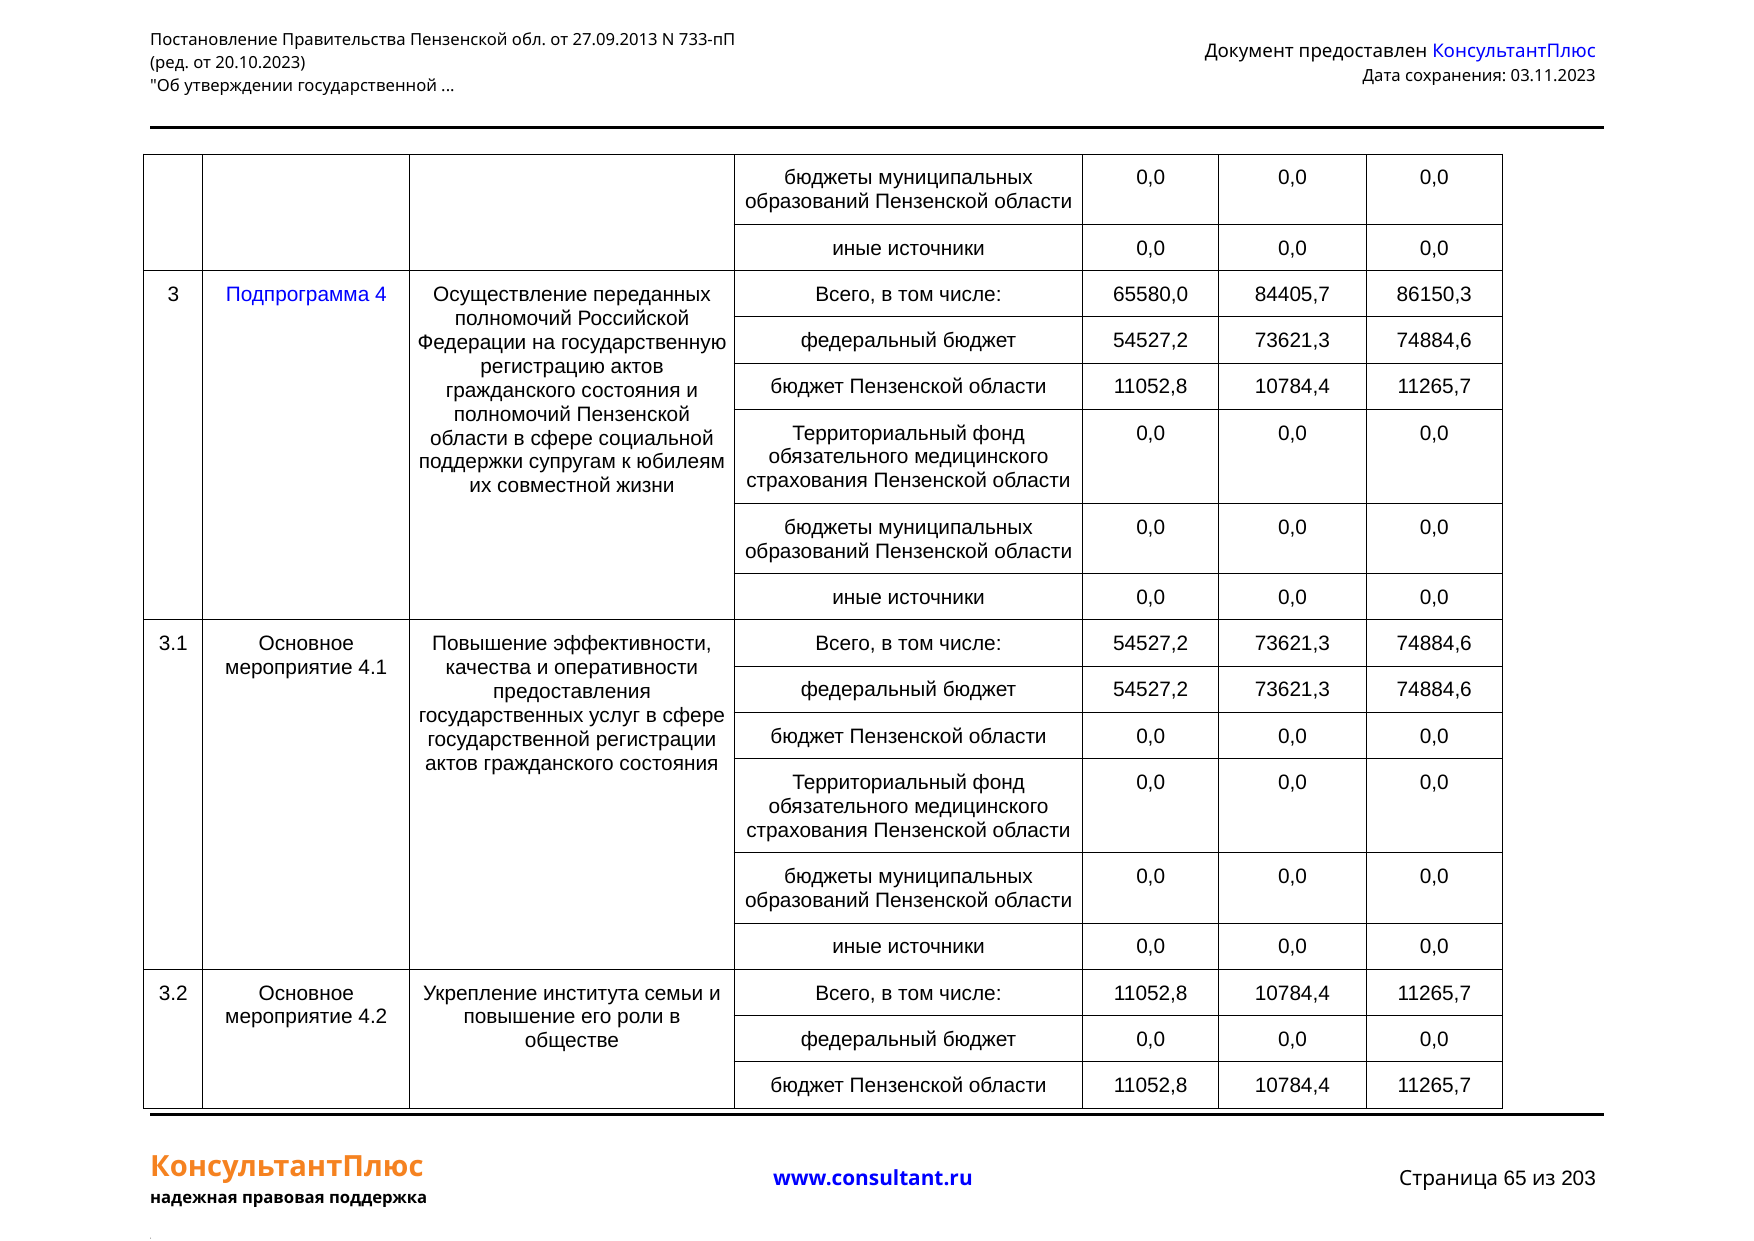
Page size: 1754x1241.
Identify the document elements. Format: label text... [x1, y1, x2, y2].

table_cell федеральный бюджет [735, 1016, 1082, 1061]
table_cell Всего, в том числе: [735, 271, 1082, 316]
table_cell Территориальный фонд обязательного медицинского страхования Пензенской области [735, 759, 1082, 852]
table_cell 0,0 [1367, 155, 1502, 224]
table_cell 11052,8 [1083, 364, 1218, 409]
table_cell 73621,3 [1219, 667, 1366, 712]
table_cell 0,0 [1367, 853, 1502, 922]
table_cell 11052,8 [1083, 970, 1218, 1015]
table_cell 0,0 [1219, 155, 1366, 224]
table_cell 54527,2 [1083, 317, 1218, 362]
table_cell 0,0 [1083, 574, 1218, 619]
table_cell 0,0 [1083, 225, 1218, 270]
table_cell иные источники [735, 225, 1082, 270]
table_cell 0,0 [1219, 225, 1366, 270]
table_cell 0,0 [1219, 574, 1366, 619]
table_cell 0,0 [1367, 924, 1502, 969]
table_cell 10784,4 [1219, 1062, 1366, 1107]
table_cell 54527,2 [1083, 667, 1218, 712]
table_cell 0,0 [1083, 713, 1218, 758]
table_cell бюджеты муниципальных образований Пензенской области [735, 155, 1082, 224]
table_cell 11265,7 [1367, 364, 1502, 409]
table_cell 11052,8 [1083, 1062, 1218, 1107]
table_cell Укрепление института семьи и повышение его роли в обществе [410, 970, 734, 1107]
table_cell бюджеты муниципальных образований Пензенской области [735, 853, 1082, 922]
table_cell 3 [144, 271, 202, 619]
table_cell федеральный бюджет [735, 667, 1082, 712]
table_cell 10784,4 [1219, 970, 1366, 1015]
table_cell 0,0 [1083, 155, 1218, 224]
table_cell 0,0 [1083, 504, 1218, 573]
table_cell 0,0 [1083, 1016, 1218, 1061]
table_cell 74884,6 [1367, 620, 1502, 666]
table_cell 0,0 [1367, 1016, 1502, 1061]
table_cell Основное мероприятие 4.1 [203, 620, 409, 969]
table_cell 65580,0 [1083, 271, 1218, 316]
table_cell 0,0 [1219, 504, 1366, 573]
table_cell 73621,3 [1219, 620, 1366, 666]
table_cell 0,0 [1219, 924, 1366, 969]
table_cell 74884,6 [1367, 667, 1502, 712]
table_cell 0,0 [1367, 574, 1502, 619]
table_cell 0,0 [1367, 713, 1502, 758]
table_cell иные источники [735, 924, 1082, 969]
table_cell Подпрограмма 4 [203, 271, 409, 619]
table_cell бюджеты муниципальных образований Пензенской области [735, 504, 1082, 573]
table_cell 11265,7 [1367, 1062, 1502, 1107]
table_cell 0,0 [1083, 759, 1218, 852]
table_cell Повышение эффективности, качества и оперативности предоставления государственных услуг в сфере государственной регистрации актов гражданского состояния [410, 620, 734, 969]
table_cell Всего, в том числе: [735, 970, 1082, 1015]
table_cell иные источники [735, 574, 1082, 619]
table_cell 0,0 [1367, 759, 1502, 852]
table_cell Основное мероприятие 4.2 [203, 970, 409, 1107]
table_cell 0,0 [1219, 713, 1366, 758]
table_cell Территориальный фонд обязательного медицинского страхования Пензенской области [735, 410, 1082, 503]
table_cell 0,0 [1367, 225, 1502, 270]
table_cell 3.1 [144, 620, 202, 969]
table_cell 0,0 [1367, 504, 1502, 573]
table_cell 54527,2 [1083, 620, 1218, 666]
table_cell 11265,7 [1367, 970, 1502, 1015]
table_cell Осуществление переданных полномочий Российской Федерации на государственную регистрацию актов гражданского состояния и полномочий Пензенской области в сфере социальной поддержки супругам к юбилеям их совместной жизни [410, 271, 734, 619]
table_cell бюджет Пензенской области [735, 1062, 1082, 1107]
table_cell 84405,7 [1219, 271, 1366, 316]
table_cell федеральный бюджет [735, 317, 1082, 362]
table_cell 0,0 [1219, 1016, 1366, 1061]
table_cell 86150,3 [1367, 271, 1502, 316]
table_cell 0,0 [1367, 410, 1502, 503]
table_cell 0,0 [1219, 410, 1366, 503]
table_cell 0,0 [1083, 410, 1218, 503]
table_cell 73621,3 [1219, 317, 1366, 362]
table_cell 74884,6 [1367, 317, 1502, 362]
table_cell 3.2 [144, 970, 202, 1107]
table_cell 0,0 [1219, 759, 1366, 852]
table_cell бюджет Пензенской области [735, 713, 1082, 758]
table_cell 0,0 [1083, 853, 1218, 922]
table_cell 10784,4 [1219, 364, 1366, 409]
table_cell бюджет Пензенской области [735, 364, 1082, 409]
table_cell 0,0 [1219, 853, 1366, 922]
table_cell Всего, в том числе: [735, 620, 1082, 666]
table_cell 0,0 [1083, 924, 1218, 969]
